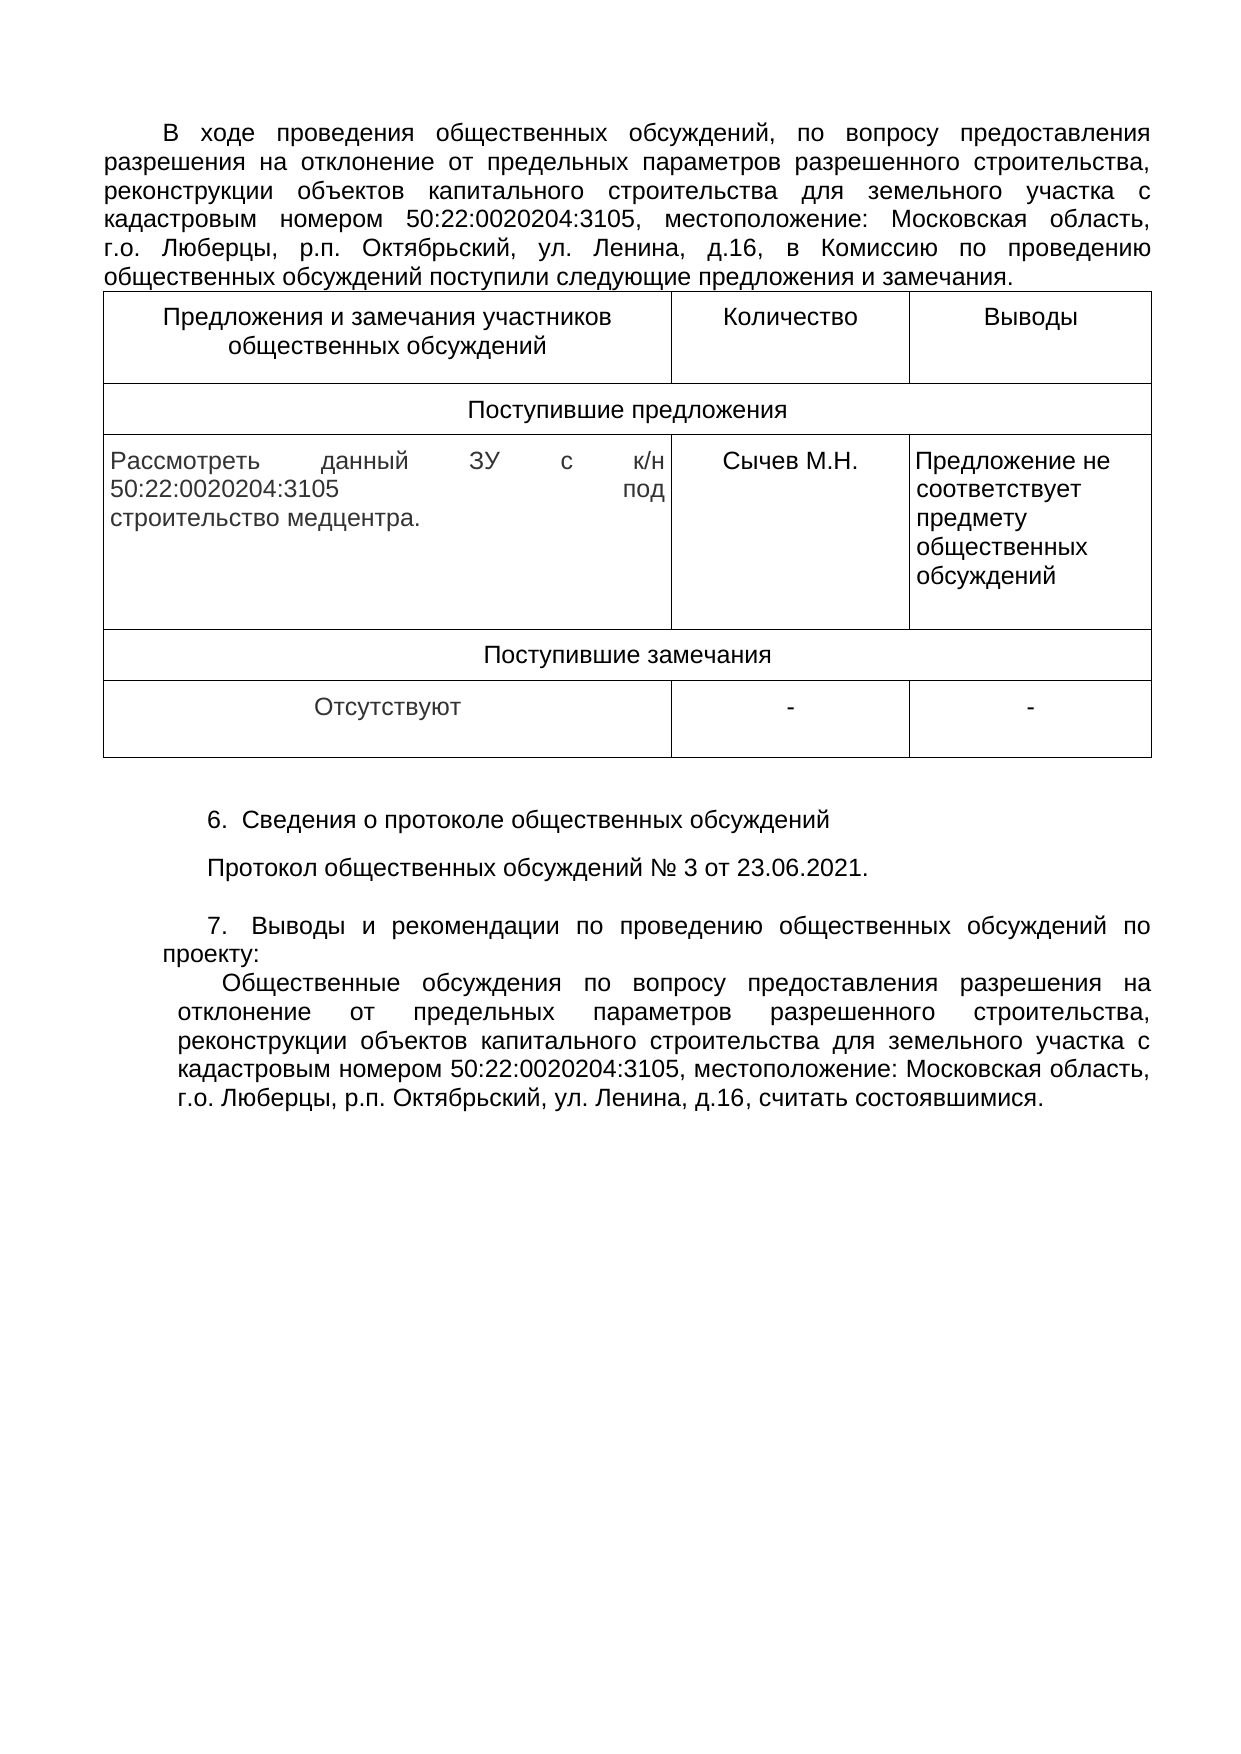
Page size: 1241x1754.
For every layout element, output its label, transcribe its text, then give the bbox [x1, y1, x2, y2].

table_cell - [910, 681, 1151, 757]
table_header Предложения и замечания участников общественных обсуждений [104, 292, 671, 383]
text 7. Выводы и рекомендации по проведению общественных обсуждений по проекту: [162, 911, 1152, 968]
table_cell Рассмотреть данный ЗУ с к/н 50:22:0020204:3105 под строительство медцентра. [104, 435, 671, 629]
subtitle В ходе проведения общественных обсуждений, по вопросу предоставления разрешения на отклонение от предельных параметров разрешенного строительства, реконструкции объектов капитального строительства для земельного участка с кадастровым номером 50:22:0020204:3105, местоположение: Московская область, г.о. Люберцы, р.п. Октябрьский, ул. Ленина, д.16, в Комиссию по проведению общественных обсуждений поступили следующие предложения и замечания. [103, 118, 1152, 291]
text 6. Сведения о протоколе общественных обсуждений [103, 806, 1152, 834]
text Протокол общественных обсуждений № 3 от 23.06.2021. [207, 853, 1152, 882]
table_cell Поступившие предложения [104, 384, 1151, 434]
table_cell Предложение не соответствует предмету общественных обсуждений [910, 435, 1151, 629]
table_header Количество [672, 292, 909, 383]
subtitle Общественные обсуждения по вопросу предоставления разрешения на отклонение от предельных параметров разрешенного строительства, реконструкции объектов капитального строительства для земельного участка с кадастровым номером 50:22:0020204:3105, местоположение: Московская область, г.о. Люберцы, р.п. Октябрьский, ул. Ленина, д.16, считать состоявшимися. [177, 968, 1152, 1112]
table_header Выводы [910, 292, 1151, 383]
table_cell Поступившие замечания [104, 630, 1151, 680]
table_cell - [672, 681, 909, 757]
table_cell Отсутствуют [104, 681, 671, 757]
table_cell Сычев М.Н. [672, 435, 909, 629]
